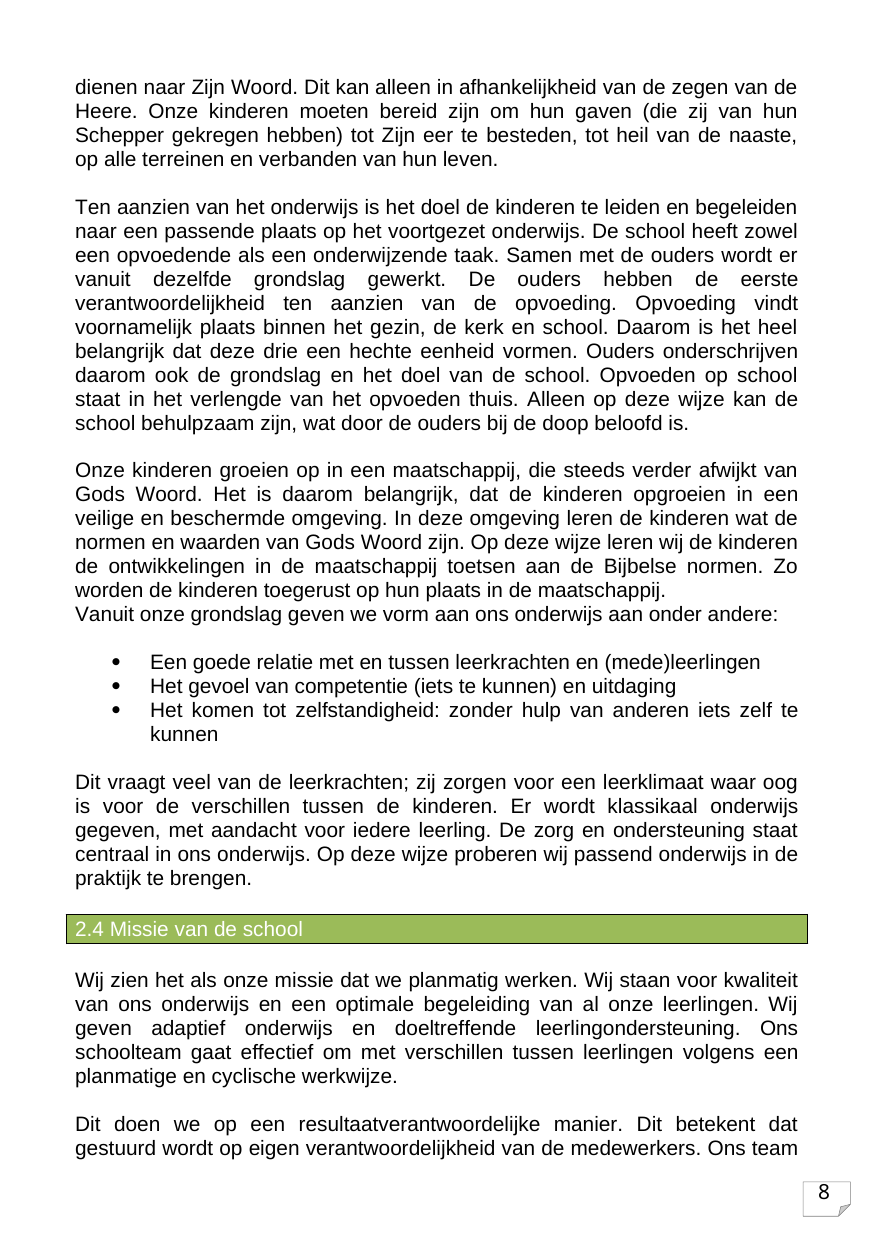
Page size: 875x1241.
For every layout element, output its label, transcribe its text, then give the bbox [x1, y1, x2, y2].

text Vanuit onze grondslag geven we vorm aan ons onderwijs aan onder andere: [75, 602, 799, 626]
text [75, 75, 799, 171]
text Ten aanzien van het onderwijs is het doel de kinderen te leiden en begeleiden naar een passende plaats op het voortgezet onderwijs. De school heeft zowel een opvoedende als een onderwijzende taak. Samen met de ouders wordt er vanuit dezelfde grondslag gewerkt. De ouders hebben de eerste verantwoordelijkheid ten aanzien van de opvoeding. Opvoeding vindt voornamelijk plaats binnen het gezin, de kerk en school. Daarom is het heel belangrijk dat deze drie een hechte eenheid vormen. Ouders onderschrijven daarom ook de grondslag en het doel van de school. Opvoeden op school staat in het verlengde van het opvoeden thuis. Alleen op deze wijze kan de school behulpzaam zijn, wat door de ouders bij de doop beloofd is. [75, 195, 799, 434]
list Het gevoel van competentie (iets te kunnen) en uitdaging [112, 674, 799, 698]
list Een goede relatie met en tussen leerkrachten en (mede)leerlingen [112, 650, 799, 674]
text Onze kinderen groeien op in een maatschappij, die steeds verder afwijkt van Gods Woord. Het is daarom belangrijk, dat de kinderen opgroeien in een veilige en beschermde omgeving. In deze omgeving leren de kinderen wat de normen en waarden van Gods Woord zijn. Op deze wijze leren wij de kinderen de ontwikkelingen in de maatschappij toetsen aan de Bijbelse normen. Zo worden de kinderen toegerust op hun plaats in de maatschappij. [75, 458, 799, 602]
list Het komen tot zelfstandigheid: zonder hulp van anderen iets zelf te kunnen [112, 698, 799, 746]
text Wij zien het als onze missie dat we planmatig werken. Wij staan voor kwaliteit van ons onderwijs en een optimale begeleiding van al onze leerlingen. Wij geven adaptief onderwijs en doeltreffende leerlingondersteuning. Ons schoolteam gaat effectief om met verschillen tussen leerlingen volgens een planmatige en cyclische werkwijze. [75, 968, 799, 1088]
subtitle 2.4 Missie van de school [67, 915, 807, 943]
text Dit vraagt veel van de leerkrachten; zij zorgen voor een leerklimaat waar oog is voor de verschillen tussen de kinderen. Er wordt klassikaal onderwijs gegeven, met aandacht voor iedere leerling. De zorg en ondersteuning staat centraal in ons onderwijs. Op deze wijze proberen wij passend onderwijs in de praktijk te brengen. [75, 770, 799, 890]
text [75, 1112, 799, 1160]
